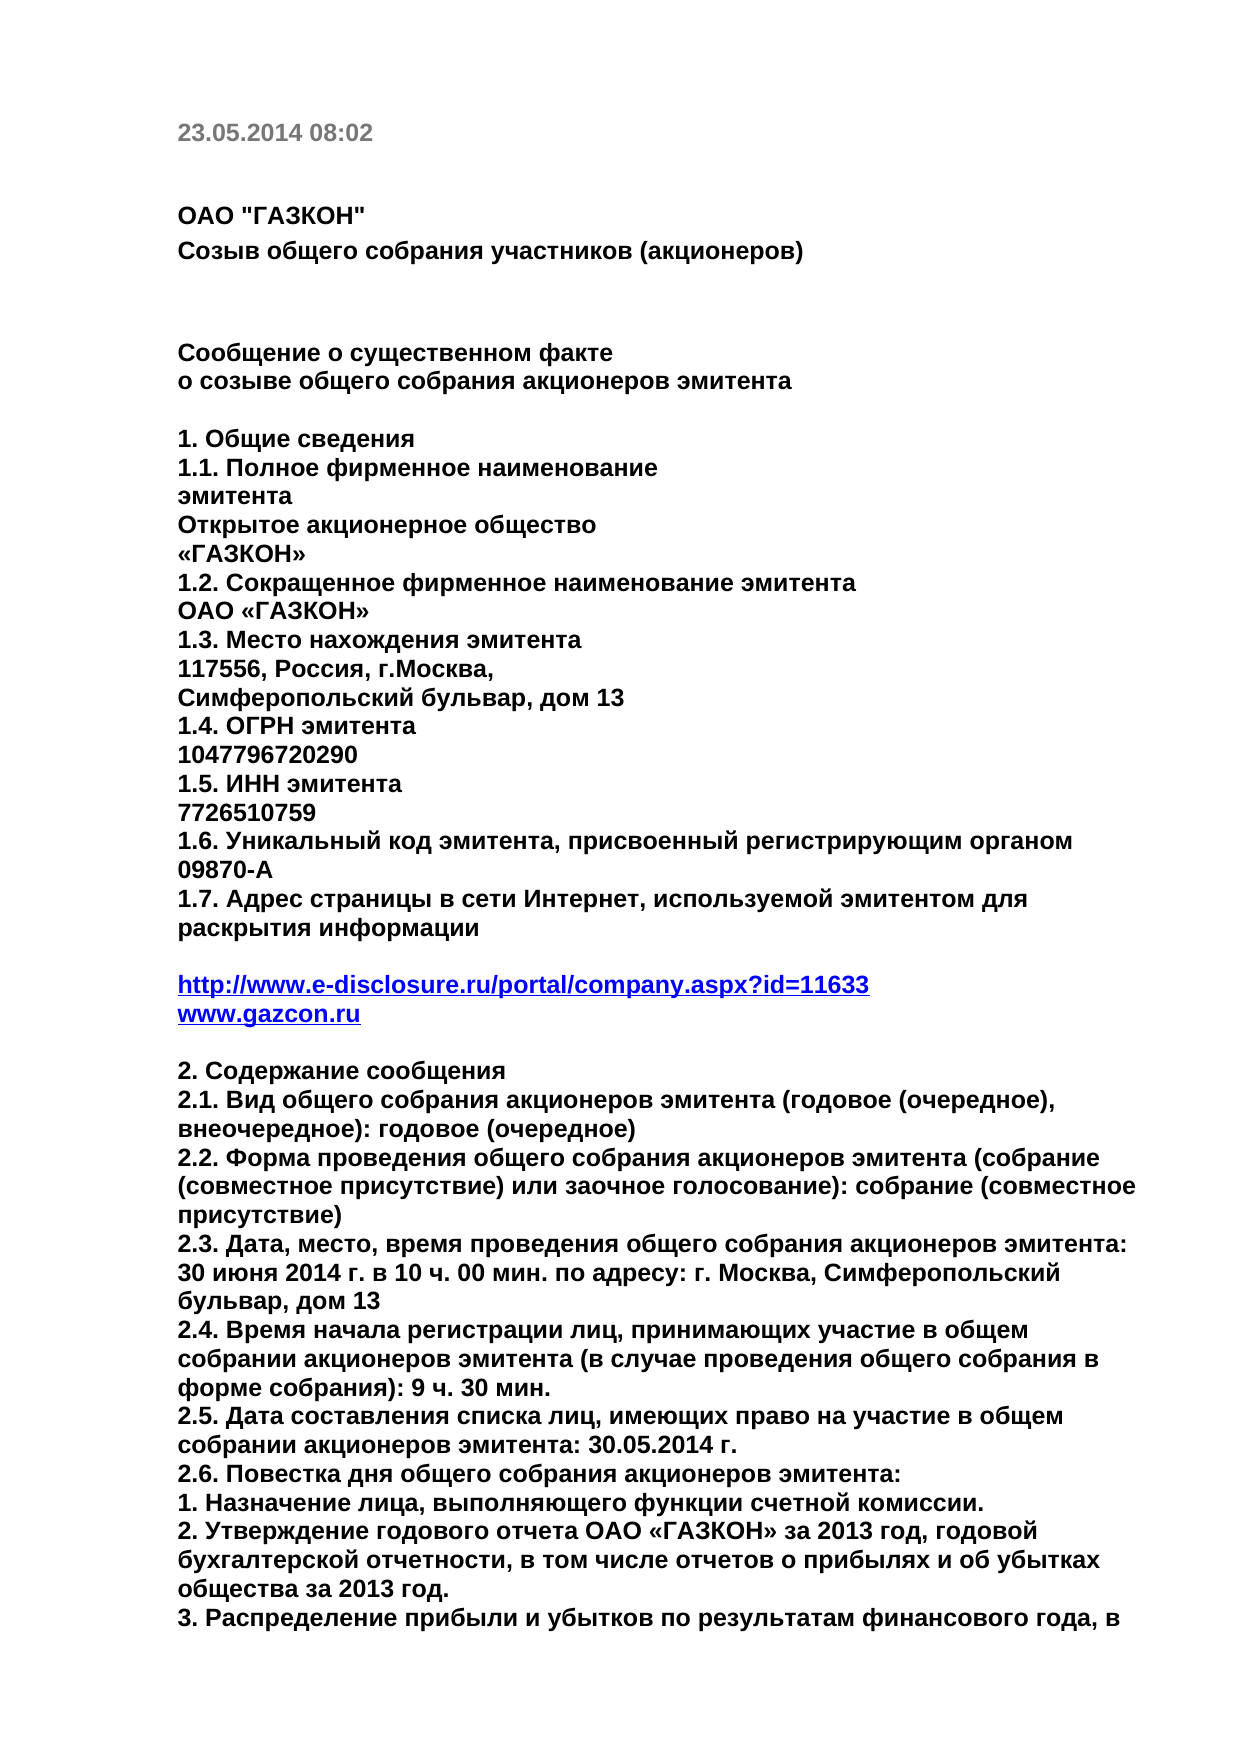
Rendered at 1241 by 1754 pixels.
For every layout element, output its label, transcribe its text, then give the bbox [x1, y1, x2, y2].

text Сообщение о существенном факте о созыве общего собрания акционеров эмитента 1. Общие сведения 1.1. Полное фирменное наименование эмитента Открытое акционерное общество «ГАЗКОН» 1.2. Сокращенное фирменное наименование эмитента ОАО «ГАЗКОН» 1.3. Место нахождения эмитента 117556, Россия, г.Москва, Симферопольский бульвар, дом 13 1.4. ОГРН эмитента 1047796720290 1.5. ИНН эмитента 7726510759 1.6. Уникальный код эмитента, присвоенный регистрирующим органом 09870-А 1.7. Адрес страницы в сети Интернет, используемой эмитентом для раскрытия информации [177, 309, 1152, 941]
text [177, 941, 1152, 1631]
text ОАО "ГАЗКОН" [177, 201, 1152, 229]
text 23.05.2014 08:02 [177, 118, 1152, 147]
text Созыв общего собрания участников (акционеров) [177, 236, 1152, 264]
